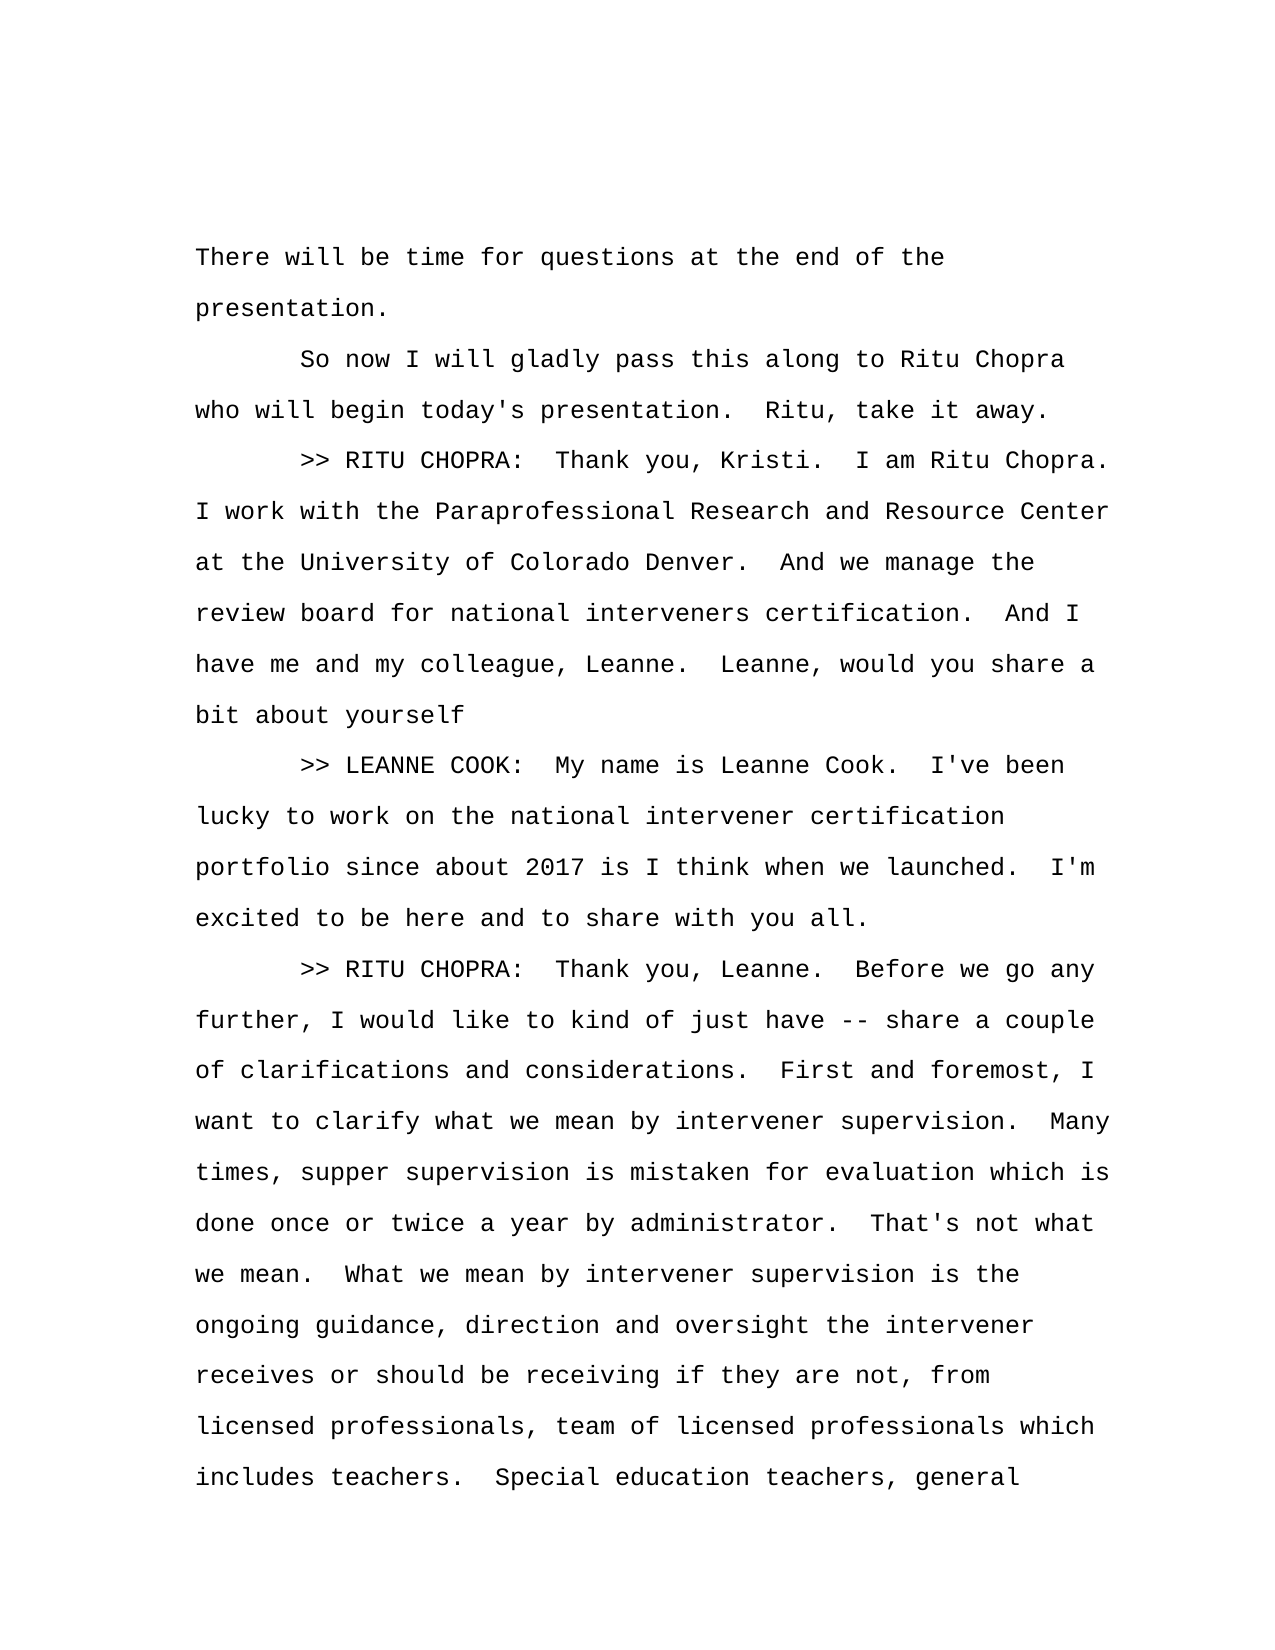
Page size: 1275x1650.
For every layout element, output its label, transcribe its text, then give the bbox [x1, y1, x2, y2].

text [195, 937, 1110, 1496]
text >> RITU CHOPRA: Thank you, Kristi. I am Ritu Chopra. I work with the Paraprofessional Research and Resource Center at the University of Colorado Denver. And we manage the review board for national interveners certification. And I have me and my colleague, Leanne. Leanne, would you share a bit about yourself [195, 428, 1110, 733]
text So now I will gladly pass this along to Ritu Chopra who will begin today's presentation. Ritu, take it away. [195, 327, 1110, 428]
text >> LEANNE COOK: My name is Leanne Cook. I've been lucky to work on the national intervener certification portfolio since about 2017 is I think when we launched. I'm excited to be here and to share with you all. [195, 733, 1110, 937]
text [195, 225, 1110, 327]
